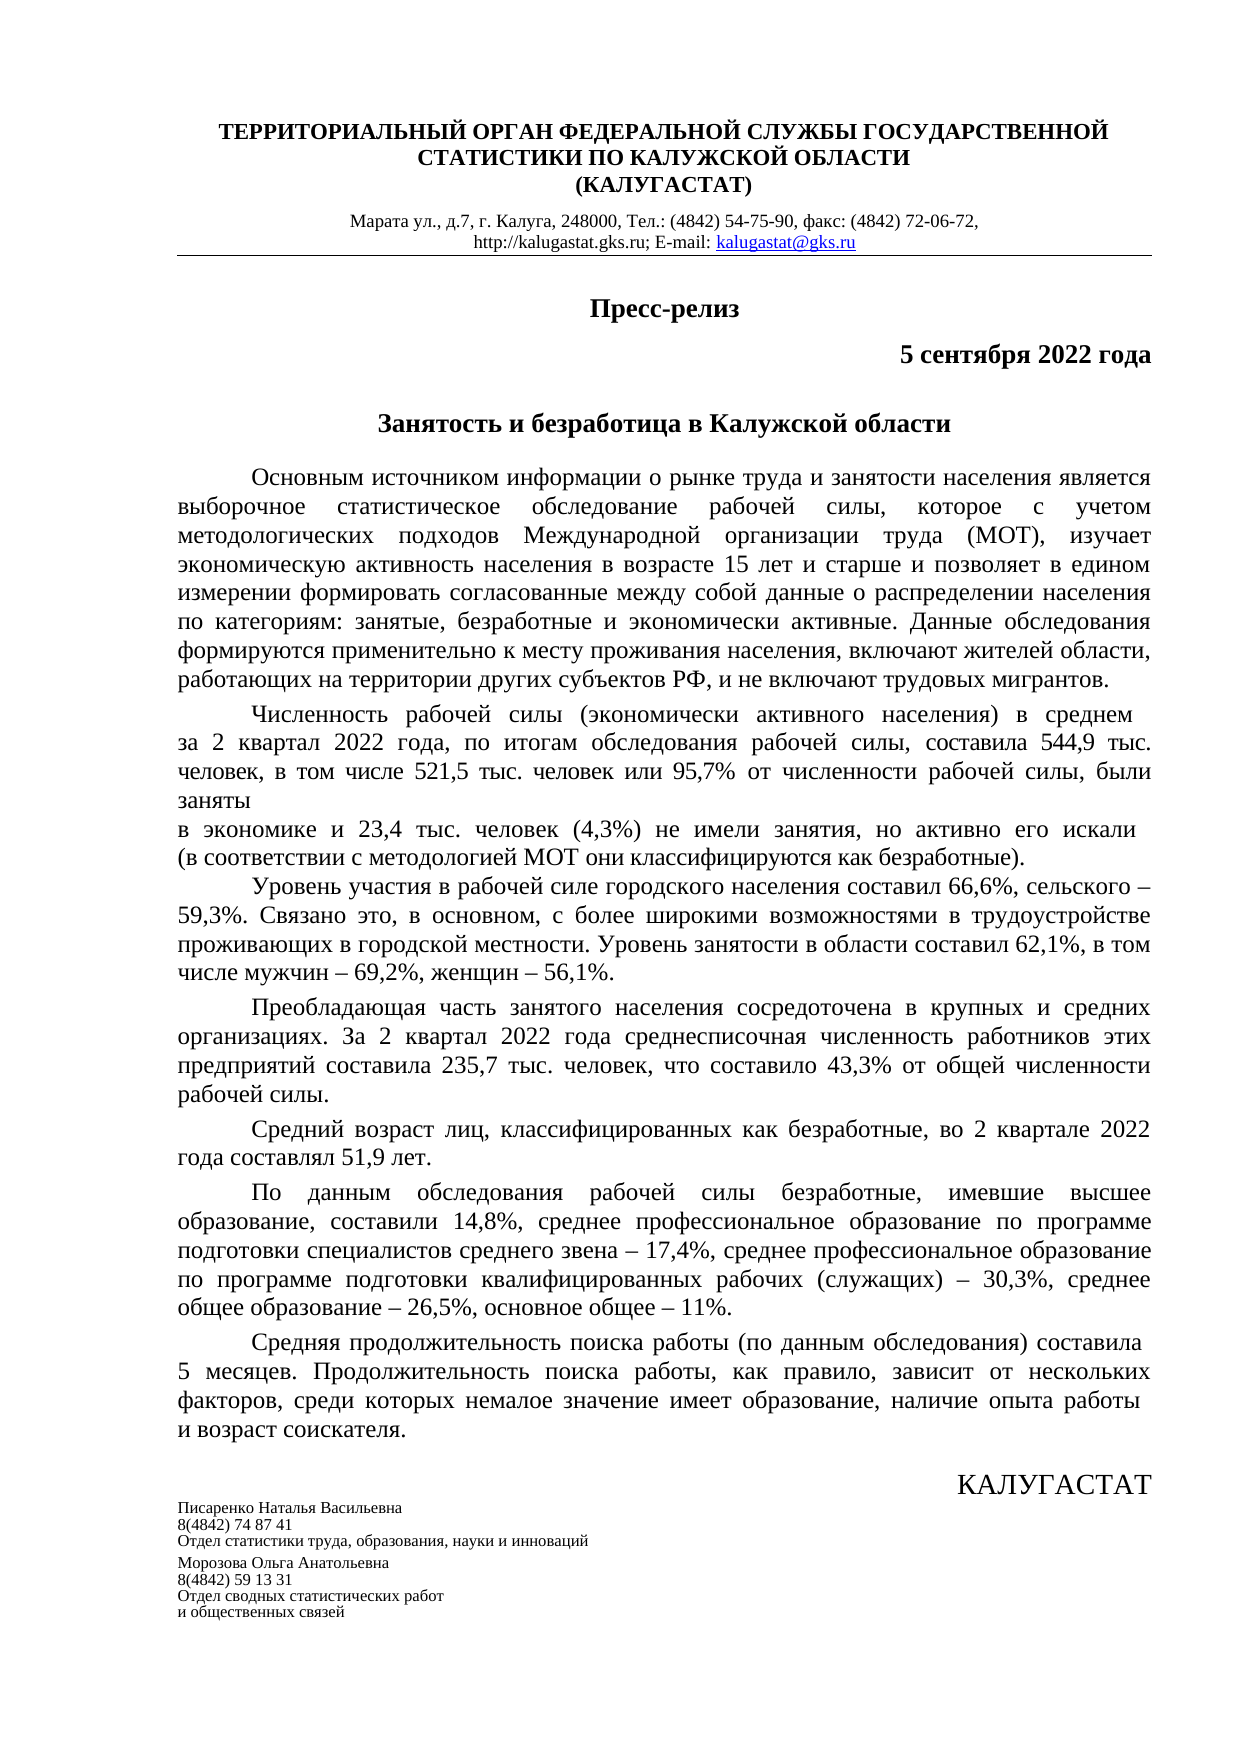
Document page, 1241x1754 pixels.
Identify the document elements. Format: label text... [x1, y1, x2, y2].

text Отдел сводных статистических работ и общественных связей [177, 1588, 1152, 1621]
text Писаренко Наталья Васильевна [177, 1501, 1152, 1517]
text Уровень участия в рабочей силе городского населения составил 66,6%, сельского – 59,3%. Связано это, в основном, с более широкими возможностями в трудоустройстве проживающих в городской местности. Уровень занятости в области составил 62,1%, в том числе мужчин – 69,2%, женщин – 56,1%. [177, 871, 1152, 986]
text КАЛУГАСТАТ [177, 1467, 1152, 1501]
text Преобладающая часть занятого населения сосредоточена в крупных и средних организациях. За 2 квартал 2022 года среднесписочная численность работников этих предприятий составила 235,7 тыс. человек, что составило 43,3% от общей численности рабочей силы. [177, 992, 1152, 1107]
text По данным обследования рабочей силы безработные, имевшие высшее образование, составили 14,8%, среднее профессиональное образование по программе подготовки специалистов среднего звена – 17,4%, среднее профессиональное образование по программе подготовки квалифицированных рабочих (служащих) – 30,3%, среднее общее образование – 26,5%, основное общее – 11%. [177, 1177, 1152, 1321]
text ТЕРРИТОРИАЛЬНЫЙ ОРГАН ФЕДЕРАЛЬНОЙ СЛУЖБЫ ГОСУДАРСТВЕННОЙ СТАТИСТИКИ ПО КАЛУЖСКОЙ ОБЛАСТИ (КАЛУГАСТАТ) [162, 118, 1165, 197]
text Численность рабочей силы (экономически активного населения) в среднем за 2 квартал 2022 года, по итогам обследования рабочей силы, составила 544,9 тыс. человек, в том числе 521,5 тыс. человек или 95,7% от численности рабочей силы, были заняты в экономике и 23,4 тыс. человек (4,3%) не имели занятия, но активно его искали (в соответствии с методологией МОТ они классифицируются как безработные). [177, 699, 1152, 871]
text Морозова Ольга Анатольевна [177, 1556, 1152, 1572]
text 5 сентября 2022 года [177, 338, 1152, 369]
text 8(4842) 74 87 41 [177, 1517, 1152, 1533]
text Основным источником информации о рынке труда и занятости населения является выборочное статистическое обследование рабочей силы, которое с учетом методологических подходов Международной организации труда (МОТ), изучает экономическую активность населения в возрасте 15 лет и старше и позволяет в едином измерении формировать согласованные между собой данные о распределении населения по категориям: занятые, безработные и экономически активные. Данные обследования формируются применительно к месту проживания населения, включают жителей области, работающих на территории других субъектов РФ, и не включают трудовых мигрантов. [177, 462, 1152, 692]
text Занятость и безработица в Калужской области [177, 407, 1152, 438]
text Средний возраст лиц, классифицированных как безработные, во 2 квартале 2022 года составлял 51,9 лет. [177, 1114, 1152, 1171]
text 8(4842) 59 13 31 [177, 1572, 1152, 1588]
text Марата ул., д.7, г. Калуга, 248000, Тел.: (4842) 54-75-90, факс: (4842) 72-06-72, [177, 210, 1152, 231]
text Средняя продолжительность поиска работы (по данным обследования) составила 5 месяцев. Продолжительность поиска работы, как правило, зависит от нескольких факторов, среди которых немалое значение имеет образование, наличие опыта работы и возраст соискателя. [177, 1327, 1152, 1442]
text Пресс-релиз [177, 292, 1152, 323]
text http://kalugastat.gks.ru; E-mail: kalugastat@gks.ru [177, 231, 1152, 255]
text Отдел статистики труда, образования, науки и инноваций [177, 1533, 1152, 1550]
